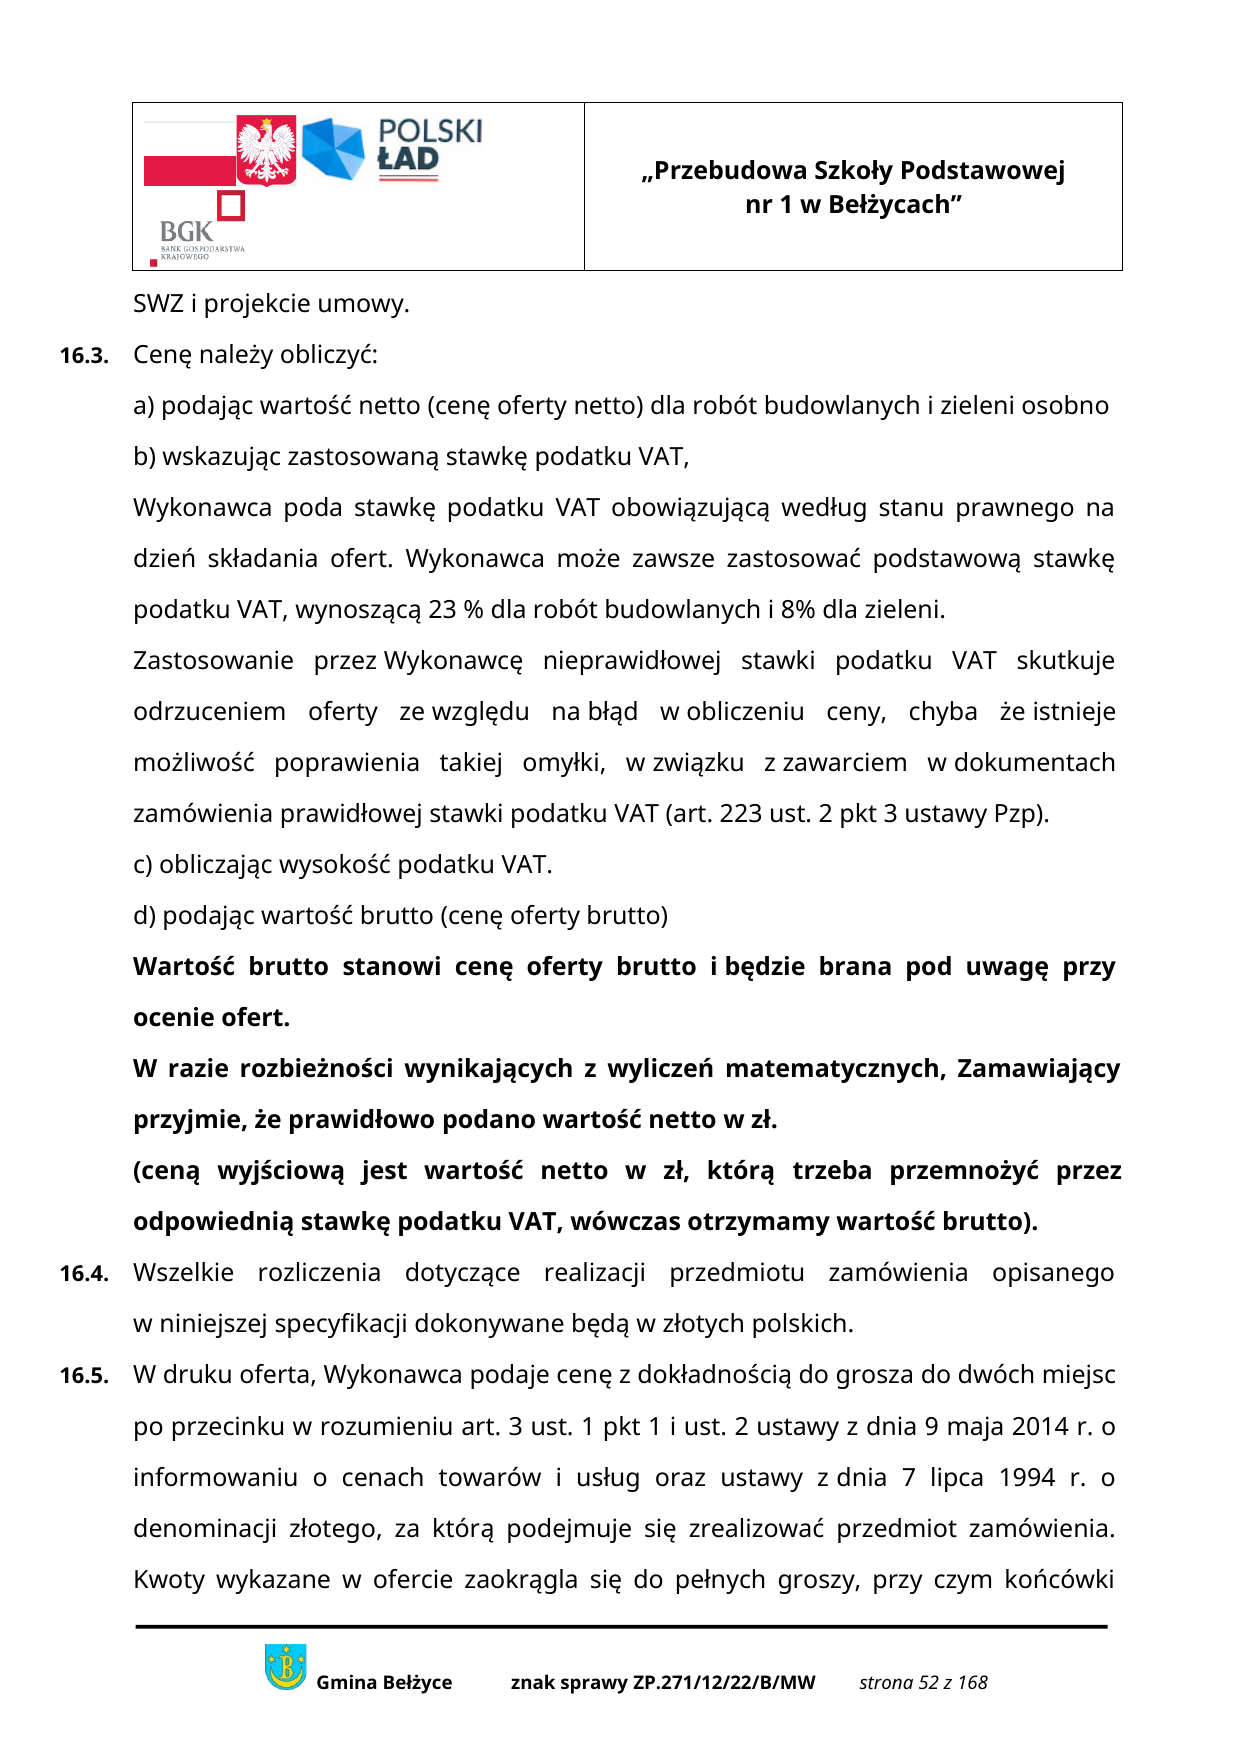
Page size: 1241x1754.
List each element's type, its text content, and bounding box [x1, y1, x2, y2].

list Wszelkie rozliczenia dotyczące realizacji przedmiotu zamówienia opisanego w niniejszej specyfikacji dokonywane będą w złotych polskich. [59, 1255, 1116, 1340]
picture [265, 1644, 307, 1690]
text W razie rozbieżności wynikających z wyliczeń matematycznych, Zamawiający przyjmie, że prawidłowo podano wartość netto w zł. [133, 1051, 1122, 1136]
picture [144, 108, 484, 270]
text Zastosowanie przez Wykonawcę nieprawidłowej stawki podatku VAT skutkuje odrzuceniem oferty ze względu na błąd w obliczeniu ceny, chyba że istnieje możliwość poprawienia takiej omyłki, w związku z zawarciem w dokumentach zamówienia prawidłowej stawki podatku VAT (art. 223 ust. 2 pkt 3 ustawy Pzp). [133, 642, 1116, 830]
list Cenę należy obliczyć: [59, 336, 1116, 370]
picture [297, 1655, 307, 1664]
text a) podając wartość netto (cenę oferty netto) dla robót budowlanych i zieleni osobno [133, 387, 1116, 421]
text c) obliczając wysokość podatku VAT. [133, 847, 1116, 881]
text b) wskazując zastosowaną stawkę podatku VAT, [133, 438, 1116, 472]
text Wykonawca poda stawkę podatku VAT obowiązującą według stanu prawnego na dzień składania ofert. Wykonawca może zawsze zastosować podstawową stawkę podatku VAT, wynoszącą 23 % dla robót budowlanych i 8% dla zieleni. [133, 489, 1116, 626]
text (ceną wyjściową jest wartość netto w zł, którą trzeba przemnożyć przez odpowiednią stawkę podatku VAT, wówczas otrzymamy wartość brutto). [133, 1153, 1122, 1238]
text Wartość brutto stanowi cenę oferty brutto i będzie brana pod uwagę przy ocenie ofert. [133, 949, 1116, 1034]
text d) podając wartość brutto (cenę oferty brutto) [133, 898, 1116, 932]
list Cena winna uwzględniać wymagania wskazane w opisie przedmiotu zamówienia, SWZ i projekcie umowy. [59, 285, 1116, 319]
